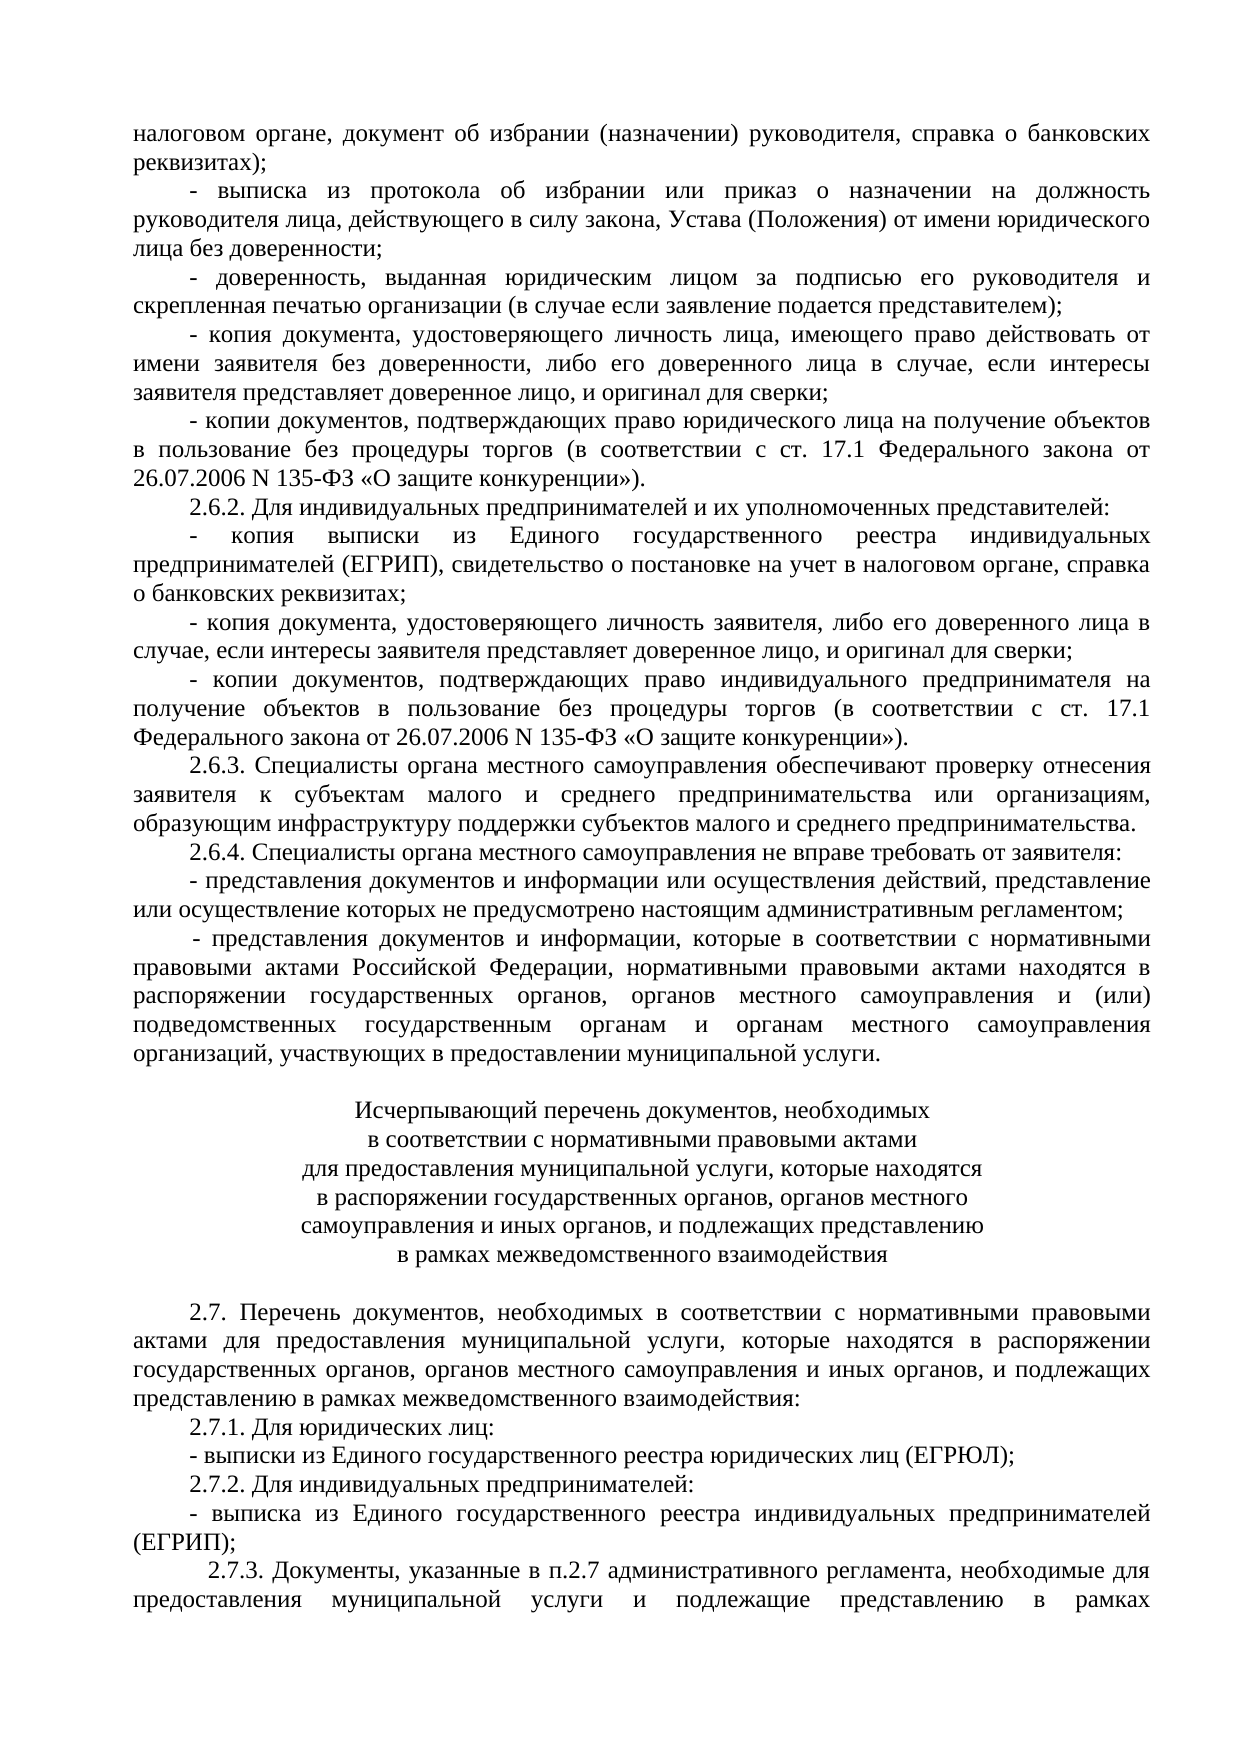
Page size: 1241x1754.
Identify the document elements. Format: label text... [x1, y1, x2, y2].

text 2.6.4. Специалисты органа местного самоуправления не вправе требовать от заявителя: [133, 837, 1152, 866]
text - копия выписки из Единого государственного реестра индивидуальных предпринимателей (ЕГРИП), свидетельство о постановке на учет в налоговом органе, справка о банковских реквизитах; [133, 521, 1152, 607]
text - представления документов и информации, которые в соответствии с нормативными правовыми актами Российской Федерации, нормативными правовыми актами находятся в распоряжении государственных органов, органов местного самоуправления и (или) подведомственных государственным органам и органам местного самоуправления организаций, участвующих в предоставлении муниципальной услуги. [133, 923, 1152, 1067]
text - копия документа, удостоверяющего личность заявителя, либо его доверенного лица в случае, если интересы заявителя представляет доверенное лицо, и оригинал для сверки; [133, 607, 1152, 664]
text - копии документов, подтверждающих право индивидуального предпринимателя на получение объектов в пользование без процедуры торгов (в соответствии с ст. 17.1 Федерального закона от 26.07.2006 N 135-ФЗ «О защите конкуренции»). [133, 664, 1152, 751]
text - выписка из Единого государственного реестра индивидуальных предпринимателей (ЕГРИП); [133, 1498, 1152, 1556]
text - копия документа, удостоверяющего личность лица, имеющего право действовать от имени заявителя без доверенности, либо его доверенного лица в случае, если интересы заявителя представляет доверенное лицо, и оригинал для сверки; [133, 319, 1152, 406]
text самоуправления и иных органов, и подлежащих представлению [133, 1211, 1152, 1239]
text - выписка из протокола об избрании или приказ о назначении на должность руководителя лица, действующего в силу закона, Устава (Положения) от имени юридического лица без доверенности; [133, 176, 1152, 262]
text в соответствии с нормативными правовыми актами [133, 1124, 1152, 1153]
text Исчерпывающий перечень документов, необходимых [133, 1096, 1152, 1124]
text в распоряжении государственных органов, органов местного [133, 1182, 1152, 1211]
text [133, 118, 1152, 176]
text 2.7.2. Для индивидуальных предпринимателей: [133, 1469, 1152, 1498]
text 2.7. Перечень документов, необходимых в соответствии с нормативными правовыми актами для предоставления муниципальной услуги, которые находятся в распоряжении государственных органов, органов местного самоуправления и иных органов, и подлежащих представлению в рамках межведомственного взаимодействия: [133, 1297, 1152, 1412]
text - представления документов и информации или осуществления действий, представление или осуществление которых не предусмотрено настоящим административным регламентом; [133, 866, 1152, 923]
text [133, 1556, 1152, 1613]
text в рамках межведомственного взаимодействия [133, 1239, 1152, 1268]
text - копии документов, подтверждающих право юридического лица на получение объектов в пользование без процедуры торгов (в соответствии с ст. 17.1 Федерального закона от 26.07.2006 N 135-ФЗ «О защите конкуренции»). [133, 406, 1152, 492]
text - доверенность, выданная юридическим лицом за подписью его руководителя и скрепленная печатью организации (в случае если заявление подается представителем); [133, 262, 1152, 319]
text для предоставления муниципальной услуги, которые находятся [133, 1153, 1152, 1182]
text - выписки из Единого государственного реестра юридических лиц (ЕГРЮЛ); [133, 1441, 1152, 1469]
text 2.7.1. Для юридических лиц: [133, 1412, 1152, 1441]
text 2.6.3. Специалисты органа местного самоуправления обеспечивают проверку отнесения заявителя к субъектам малого и среднего предпринимательства или организациям, образующим инфраструктуру поддержки субъектов малого и среднего предпринимательства. [133, 751, 1152, 837]
text 2.6.2. Для индивидуальных предпринимателей и их уполномоченных представителей: [133, 492, 1152, 521]
